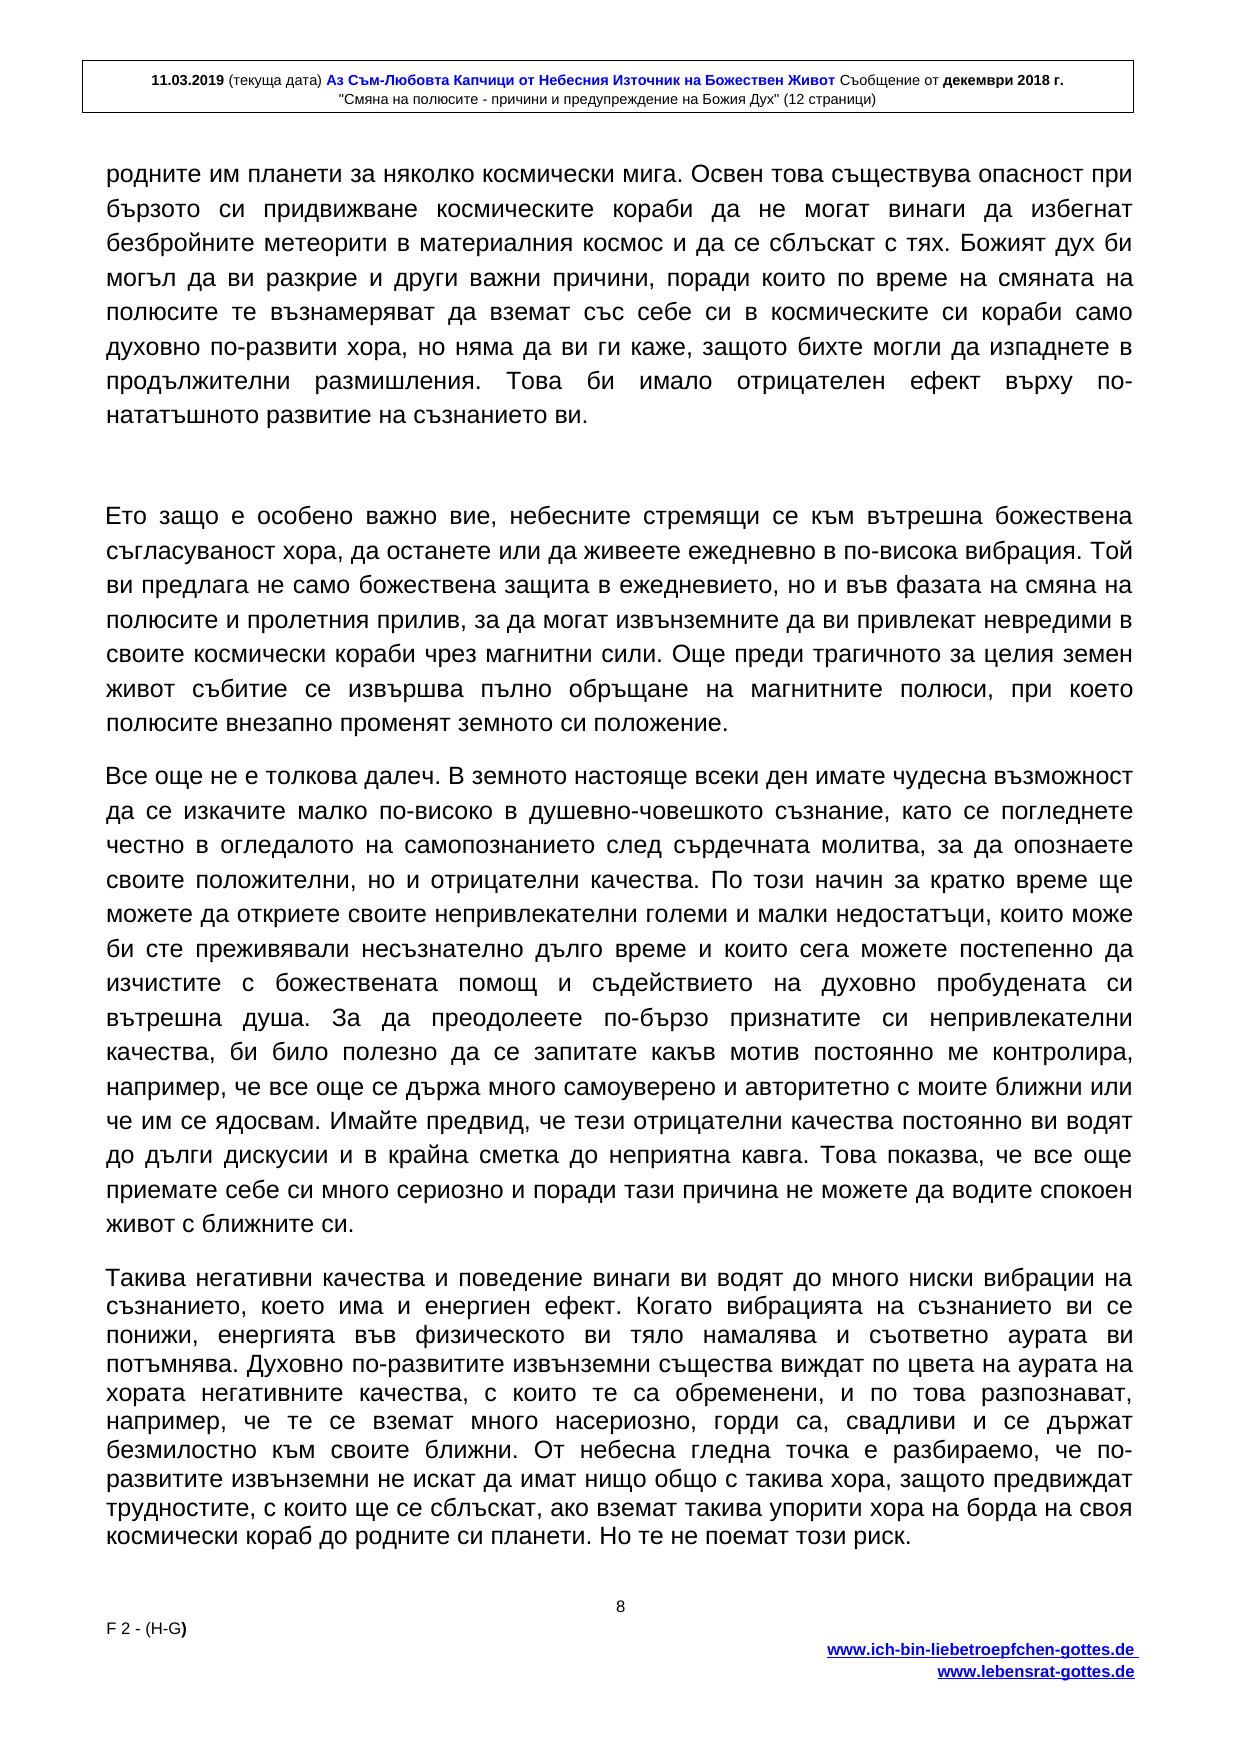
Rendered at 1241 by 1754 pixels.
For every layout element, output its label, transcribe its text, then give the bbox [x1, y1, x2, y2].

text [105, 159, 1134, 429]
text Все още не е толкова далеч. В земното настояще всеки ден имате чудесна възможност да се изкачите малко по-високо в душевно-човешкото съзнание, като се погледнете честно в огледалото на самопознанието след сърдечната молитва, за да опознаете своите положителни, но и отрицателни качества. По този начин за кратко време ще можете да откриете своите непривлекателни големи и малки недостатъци, които може би сте преживявали несъзнателно дълго време и които сега можете постепенно да изчистите с божествената помощ и съдействието на духовно пробудената си вътрешна душа. За да преодолеете по-бързо признатите си непривлекателни качества, би било полезно да се запитате какъв мотив постоянно ме контролира, например, че все още се държа много самоуверено и авторитетно с моите ближни или че им се ядосвам. Имайте предвид, че тези отрицателни качества постоянно ви водят до дълги дискусии и в крайна сметка до неприятна кавга. Това показва, че все още приемате себе си много сериозно и поради тази причина не можете да водите спокоен живот с ближните си. [105, 761, 1134, 1238]
text Ето защо е особено важно вие, небесните стремящи се към вътрешна божествена съгласуваност хора, да останете или да живеете ежедневно в по-висока вибрация. Той ви предлага не само божествена защита в ежедневието, но и във фазата на смяна на полюсите и пролетния прилив, за да могат извънземните да ви привлекат невредими в своите космически кораби чрез магнитни сили. Още преди трагичното за целия земен живот събитие се извършва пълно обръщане на магнитните полюси, при което полюсите внезапно променят земното си положение. [105, 501, 1134, 737]
text Такива негативни качества и поведение винаги ви водят до много ниски вибрации на съзнанието, което има и енергиен ефект. Когато вибрацията на съзнанието ви се понижи, енергията във физическото ви тяло намалява и съответно аурата ви потъмнява. Духовно по-развитите извънземни същества виждат по цвета на аурата на хората негативните качества, с които те са обременени, и по това разпознават, например, че те се вземат много насериозно, горди са, свадливи и се държат безмилостно към своите ближни. От небесна гледна точка е разбираемо, че по-развитите извънземни не искат да имат нищо общо с такива хора, защото предвиждат трудностите, с които ще се сблъскат, ако вземат такива упорити хора на борда на своя космически кораб до родните си планети. Но те не поемат този риск. [105, 1263, 1134, 1550]
